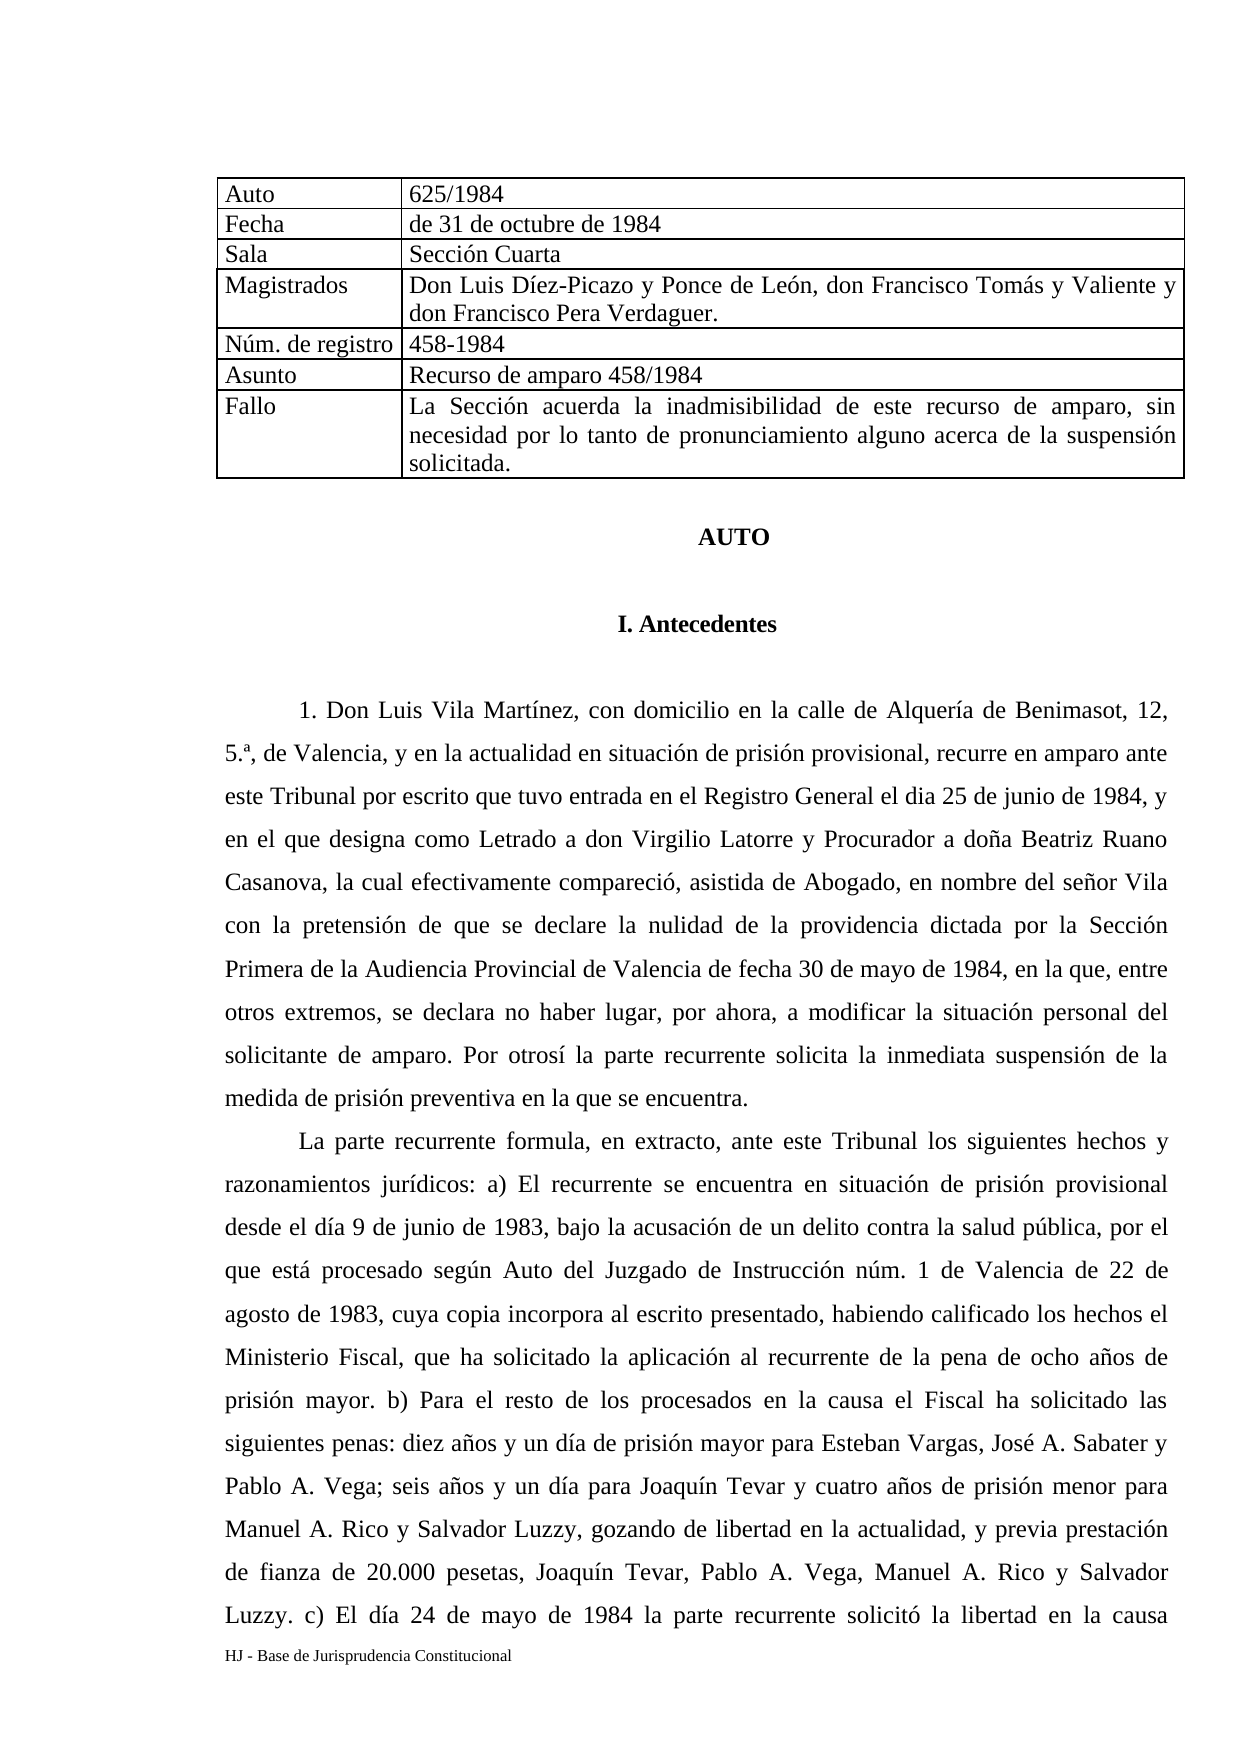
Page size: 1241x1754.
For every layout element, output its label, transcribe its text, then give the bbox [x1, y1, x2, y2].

table_cell Fecha [218, 209, 401, 238]
table_header Auto [218, 179, 401, 207]
table_cell La Sección acuerda la inadmisibilidad de este recurso de amparo, sin necesidad por lo tanto de pronunciamiento alguno acerca de la suspensión solicitada. [403, 391, 1183, 477]
table_cell Sala [218, 240, 401, 268]
table_cell Recurso de amparo 458/1984 [403, 360, 1183, 389]
table_cell Don Luis Díez-Picazo y Ponce de León, don Francisco Tomás y Valiente y don Francisco Pera Verdaguer. [403, 270, 1183, 327]
text AUTO [224, 522, 1169, 551]
table_header 625/1984 [402, 179, 1184, 207]
table_cell 458-1984 [403, 329, 1183, 358]
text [224, 1126, 1169, 1629]
table_cell Fallo [218, 391, 401, 477]
table_cell Núm. de registro [218, 329, 401, 358]
table_cell Sección Cuarta [402, 240, 1184, 268]
table_cell de 31 de octubre de 1984 [402, 209, 1184, 238]
text I. Antecedentes [224, 609, 1169, 637]
table_cell Asunto [218, 360, 401, 389]
text 1. Don Luis Vila Martínez, con domicilio en la calle de Alquería de Benimasot, 12, 5.ª, de Valencia, y en la actualidad en situación de prisión provisional, recurre en amparo ante este Tribunal por escrito que tuvo entrada en el Registro General el dia 25 de junio de 1984, y en el que designa como Letrado a don Virgilio Latorre y Procurador a doña Beatriz Ruano Casanova, la cual efectivamente compareció, asistida de Abogado, en nombre del señor Vila con la pretensión de que se declare la nulidad de la providencia dictada por la Sección Primera de la Audiencia Provincial de Valencia de fecha 30 de mayo de 1984, en la que, entre otros extremos, se declara no haber lugar, por ahora, a modificar la situación personal del solicitante de amparo. Por otrosí la parte recurrente solicita la inmediata suspensión de la medida de prisión preventiva en la que se encuentra. [224, 695, 1169, 1112]
table_cell Magistrados [218, 270, 401, 327]
